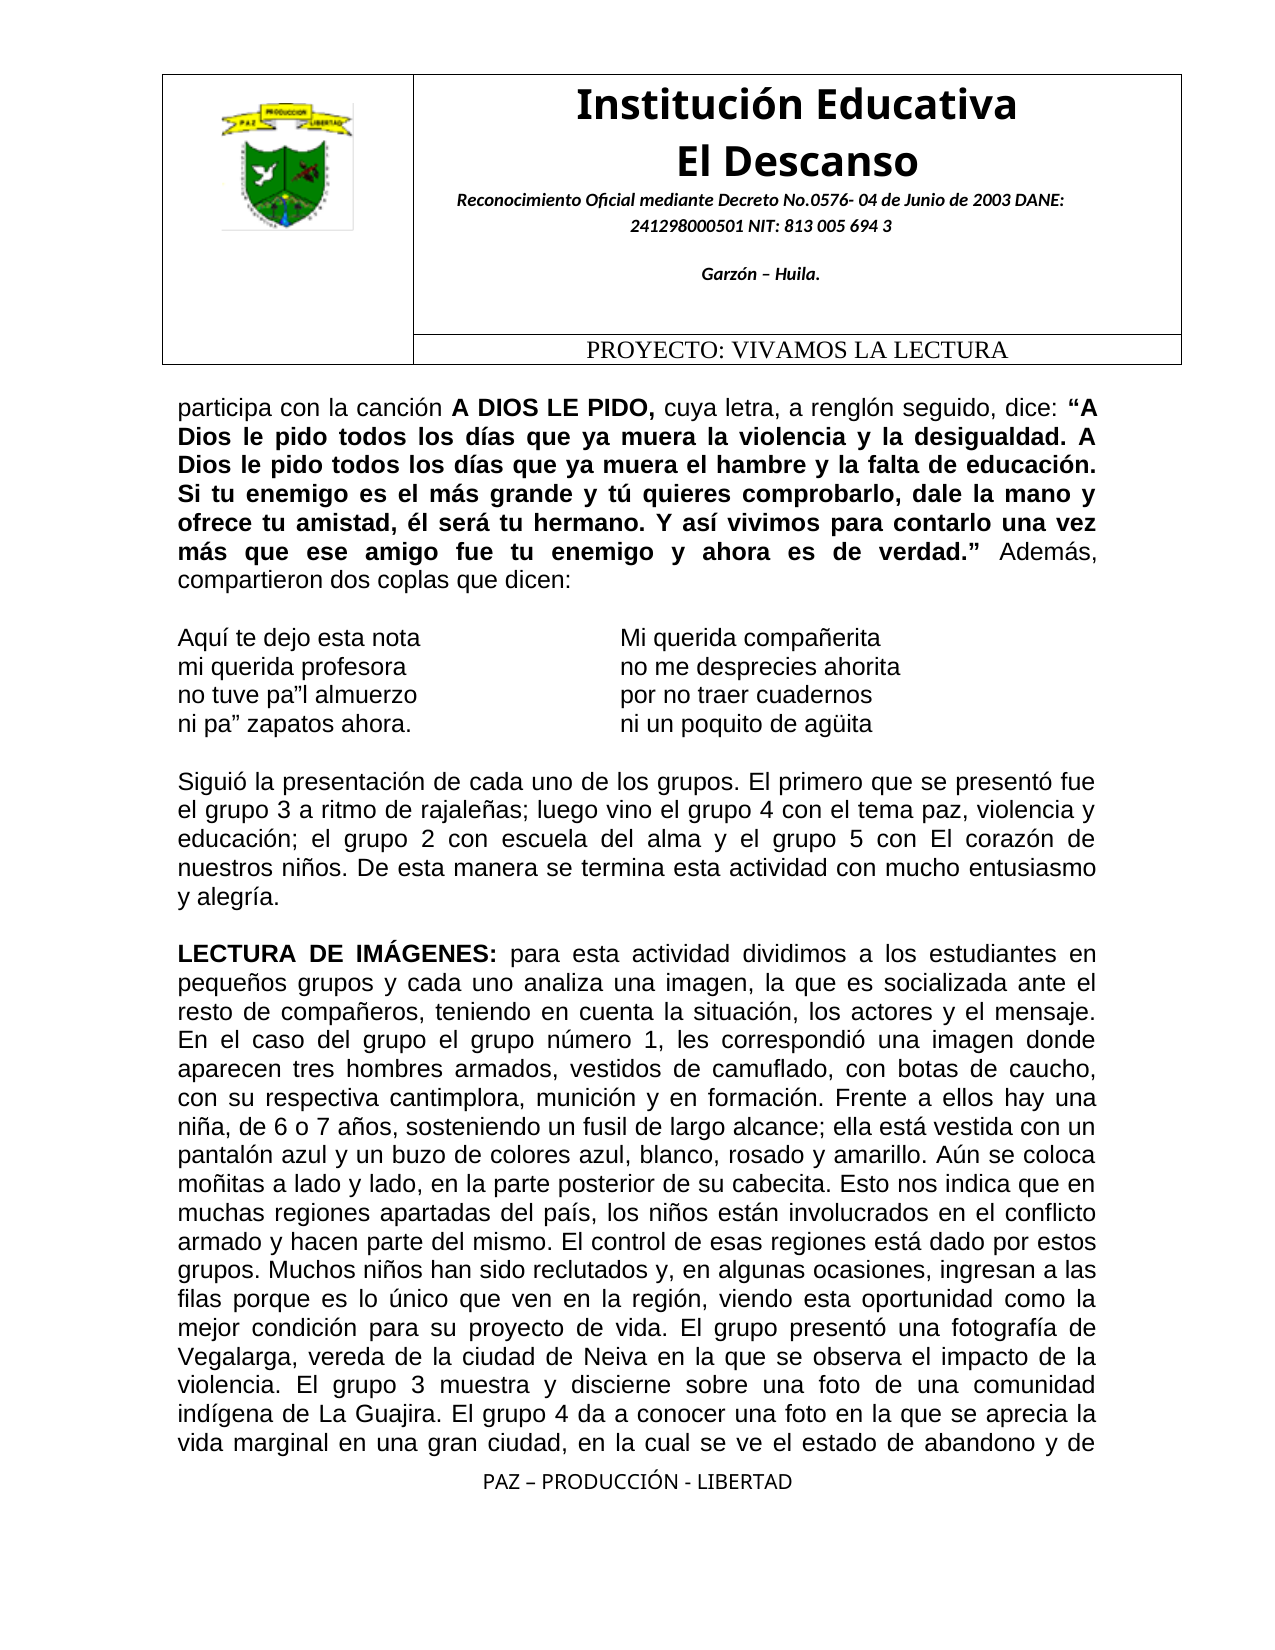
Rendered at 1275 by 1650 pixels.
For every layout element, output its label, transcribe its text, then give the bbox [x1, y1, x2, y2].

text ni pa” zapatos ahora. ni un poquito de agüita [177, 709, 1098, 738]
picture [221, 103, 355, 232]
text Siguió la presentación de cada uno de los grupos. El primero que se presentó fue el grupo 3 a ritmo de rajaleñas; luego vino el grupo 4 con el tema paz, violencia y educación; el grupo 2 con escuela del alma y el grupo 5 con El corazón de nuestros niños. De esta manera se termina esta actividad con mucho entusiasmo y alegría. [177, 767, 1098, 911]
text no tuve pa”l almuerzo por no traer cuadernos [177, 681, 1098, 709]
text mi querida profesora no me desprecies ahorita [177, 652, 1098, 681]
text Aquí te dejo esta nota Mi querida compañerita [177, 623, 1098, 652]
